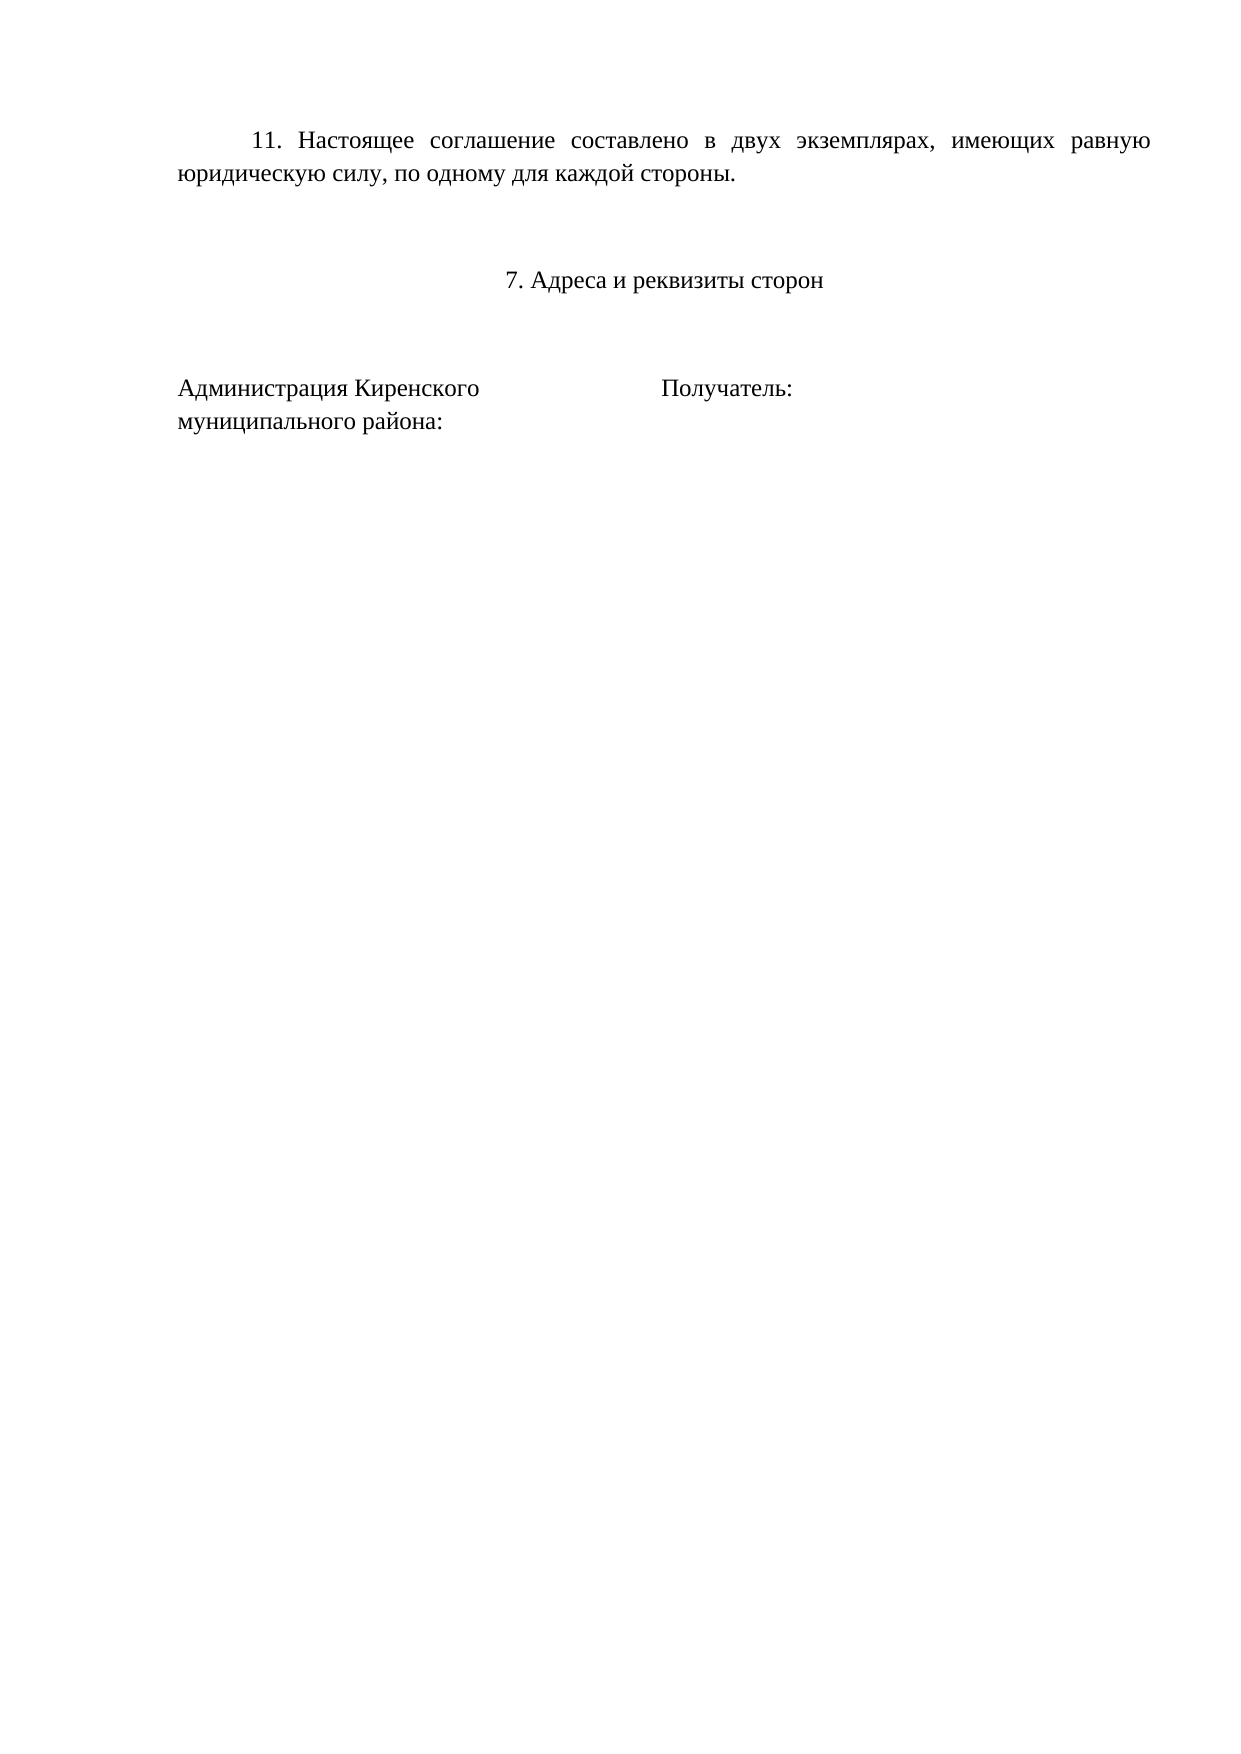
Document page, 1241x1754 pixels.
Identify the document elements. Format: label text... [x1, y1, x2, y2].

table_header Администрация Киренского муниципального района: [166, 373, 650, 460]
text 11. Настоящее соглашение составлено в двух экземплярах, имеющих равную юридическую силу, по одному для каждой стороны. [177, 125, 1152, 187]
table_header Получатель: [650, 373, 1163, 460]
text 7. Адреса и реквизиты сторон [177, 266, 1152, 294]
